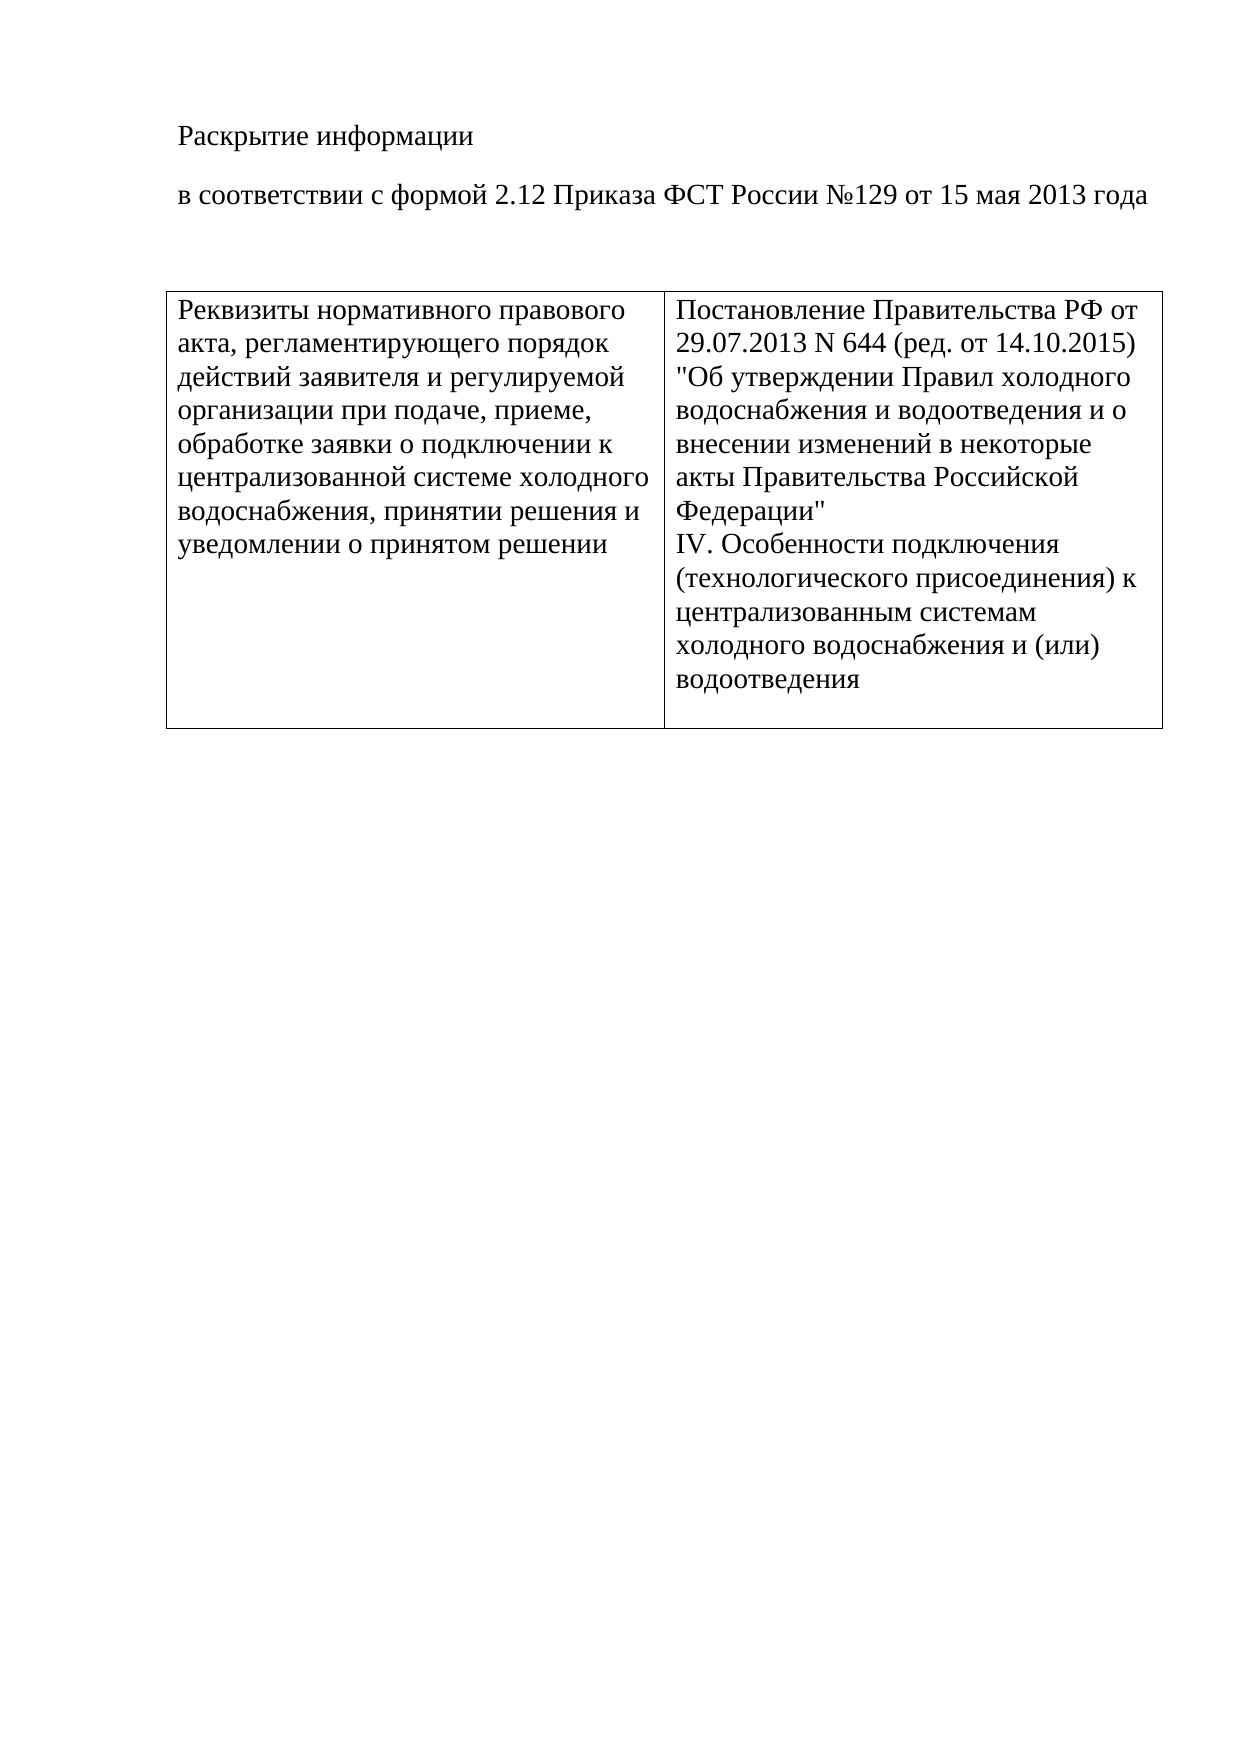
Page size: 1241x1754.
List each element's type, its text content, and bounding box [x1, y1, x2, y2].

text Раскрытие информации [177, 118, 1152, 152]
table_header Реквизиты нормативного правового акта, регламентирующего порядок действий заявителя и регулируемой организации при подаче, приеме, обработке заявки о подключении к централизованной системе холодного водоснабжения, принятии решения и уведомлении о принятом решении [167, 292, 664, 728]
text в соответствии с формой 2.12 Приказа ФСТ России №129 от 15 мая 2013 года [177, 177, 1152, 211]
table_header Постановление Правительства РФ от 29.07.2013 N 644 (ред. от 14.10.2015) "Об утверждении Правил холодного водоснабжения и водоотведения и о внесении изменений в некоторые акты Правительства Российской Федерации" IV. Особенности подключения (технологического присоединения) к централизованным системам холодного водоснабжения и (или) водоотведения [665, 292, 1162, 728]
